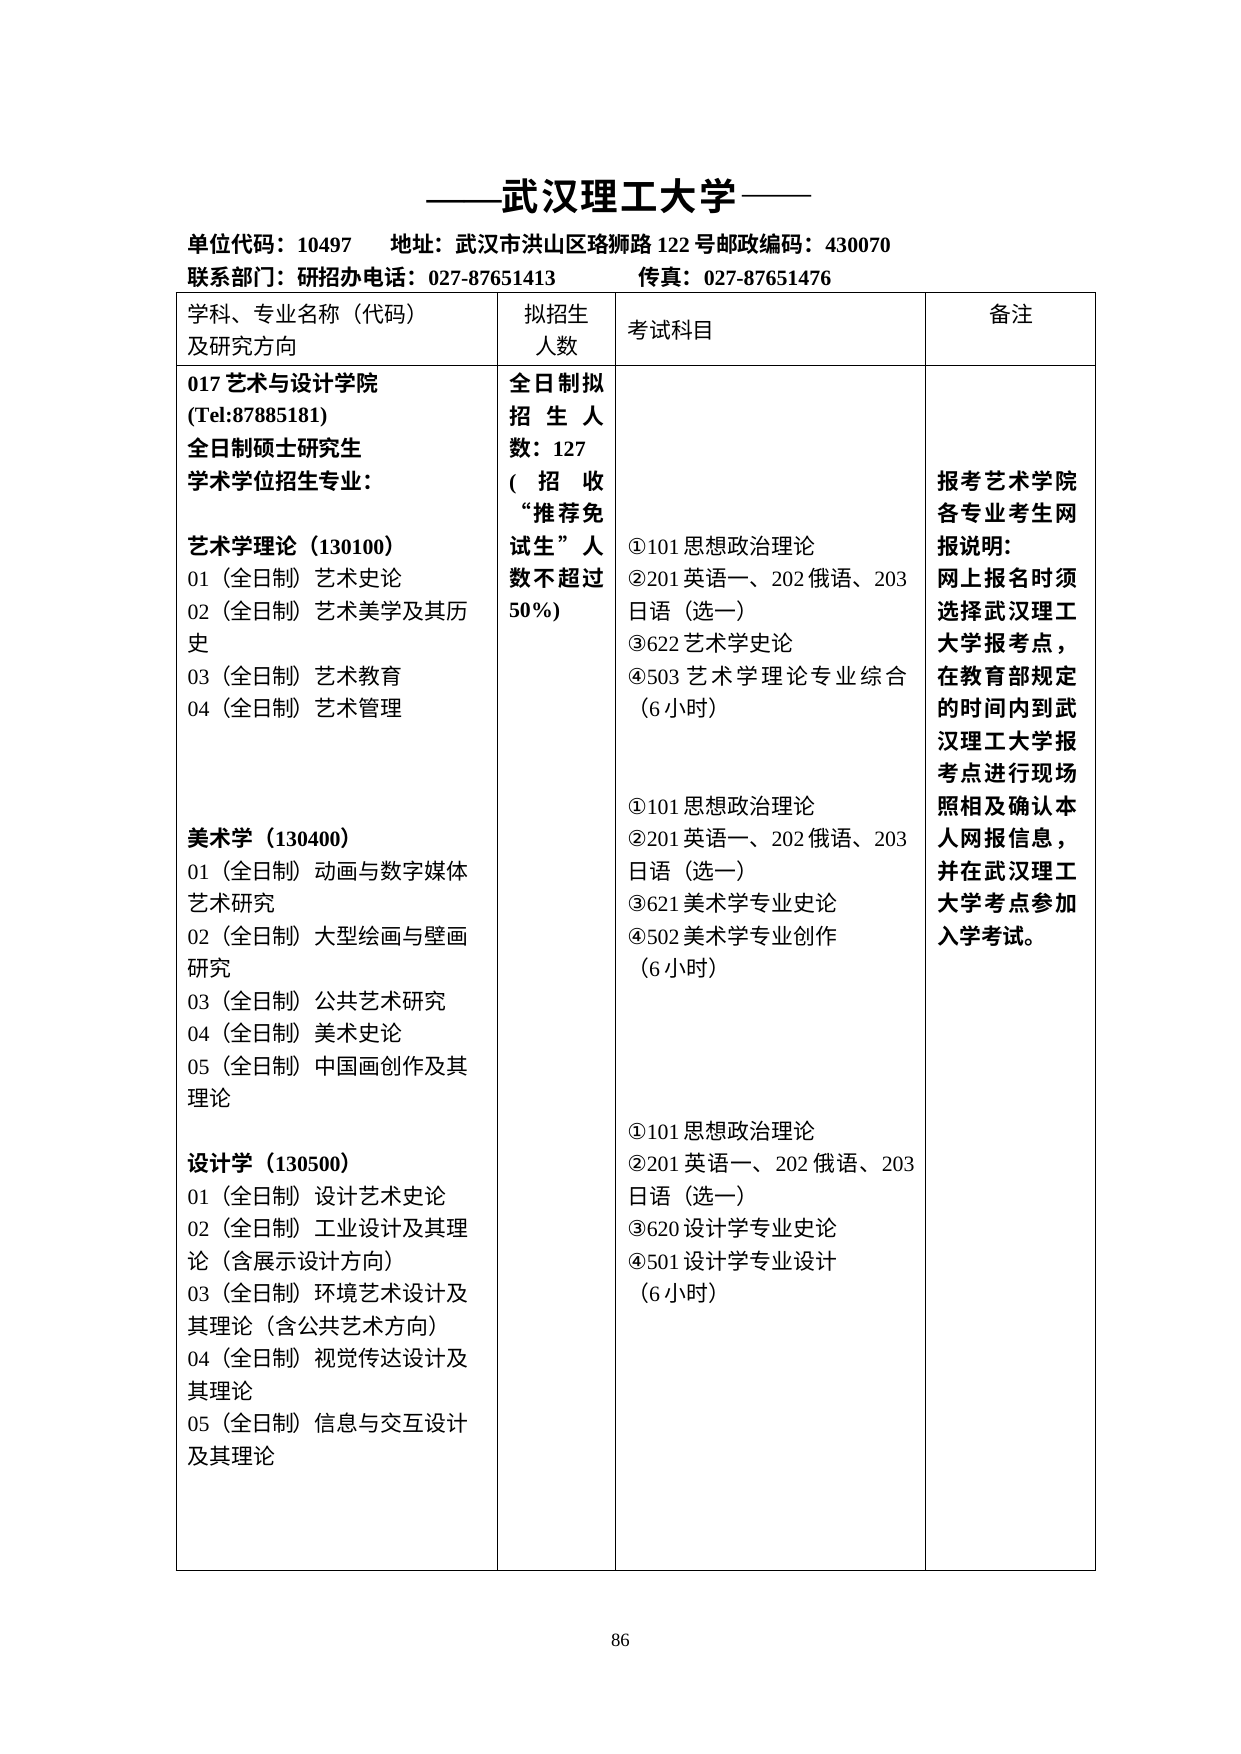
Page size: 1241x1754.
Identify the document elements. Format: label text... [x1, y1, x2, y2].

table_cell 报考艺术学院各专业考生网报说明： 网上报名时须选择武汉理工大学报考点，在教育部规定的时间内到武汉理工大学报考点进行现场照相及确认本人网报信息，并在武汉理工大学考点参加入学考试。 [926, 366, 1095, 1570]
text 单位代码：10497 地址：武汉市洪山区珞狮路122号邮政编码：430070 [187, 227, 1053, 259]
table_header 备注 [926, 293, 1095, 365]
table_cell ①101思想政治理论 ②201英语一、202俄语、203日语（选一） ③622艺术学史论 ④503艺术学理论专业综合（6小时） ①101思想政治理论 ②201英语一、202俄语、203日语（选一） ③621美术学专业史论 ④502美术学专业创作 （6小时） ①101思想政治理论 ②201英语一、202俄语、203日语（选一） ③620设计学专业史论 ④501设计学专业设计 （6小时） [616, 366, 925, 1570]
table_header 拟招生 人数 [498, 293, 615, 365]
table_cell 全日制拟招生人数：127 (招收 “推荐免试生”人数不超过50%) [498, 366, 615, 1570]
table_header 学科、专业名称（代码） 及研究方向 [177, 293, 497, 365]
table_cell 017艺术与设计学院 (Tel:87885181) 全日制硕士研究生 学术学位招生专业： 艺术学理论（130100） 01（全日制）艺术史论 02（全日制）艺术美学及其历史 03（全日制）艺术教育 04（全日制）艺术管理 美术学（130400） 01（全日制）动画与数字媒体艺术研究 02（全日制）大型绘画与壁画研究 03（全日制）公共艺术研究 04（全日制）美术史论 05（全日制）中国画创作及其理论 设计学（130500） 01（全日制）设计艺术史论 02（全日制）工业设计及其理论（含展示设计方向） 03（全日制）环境艺术设计及其理论（含公共艺术方向） 04（全日制）视觉传达设计及其理论 05（全日制）信息与交互设计及其理论 [177, 366, 497, 1570]
table_header 考试科目 [616, 293, 925, 365]
text ——武汉理工大学—— [187, 162, 1053, 227]
text 联系部门：研招办电话：027-87651413 传真：027-87651476 [187, 259, 1053, 292]
